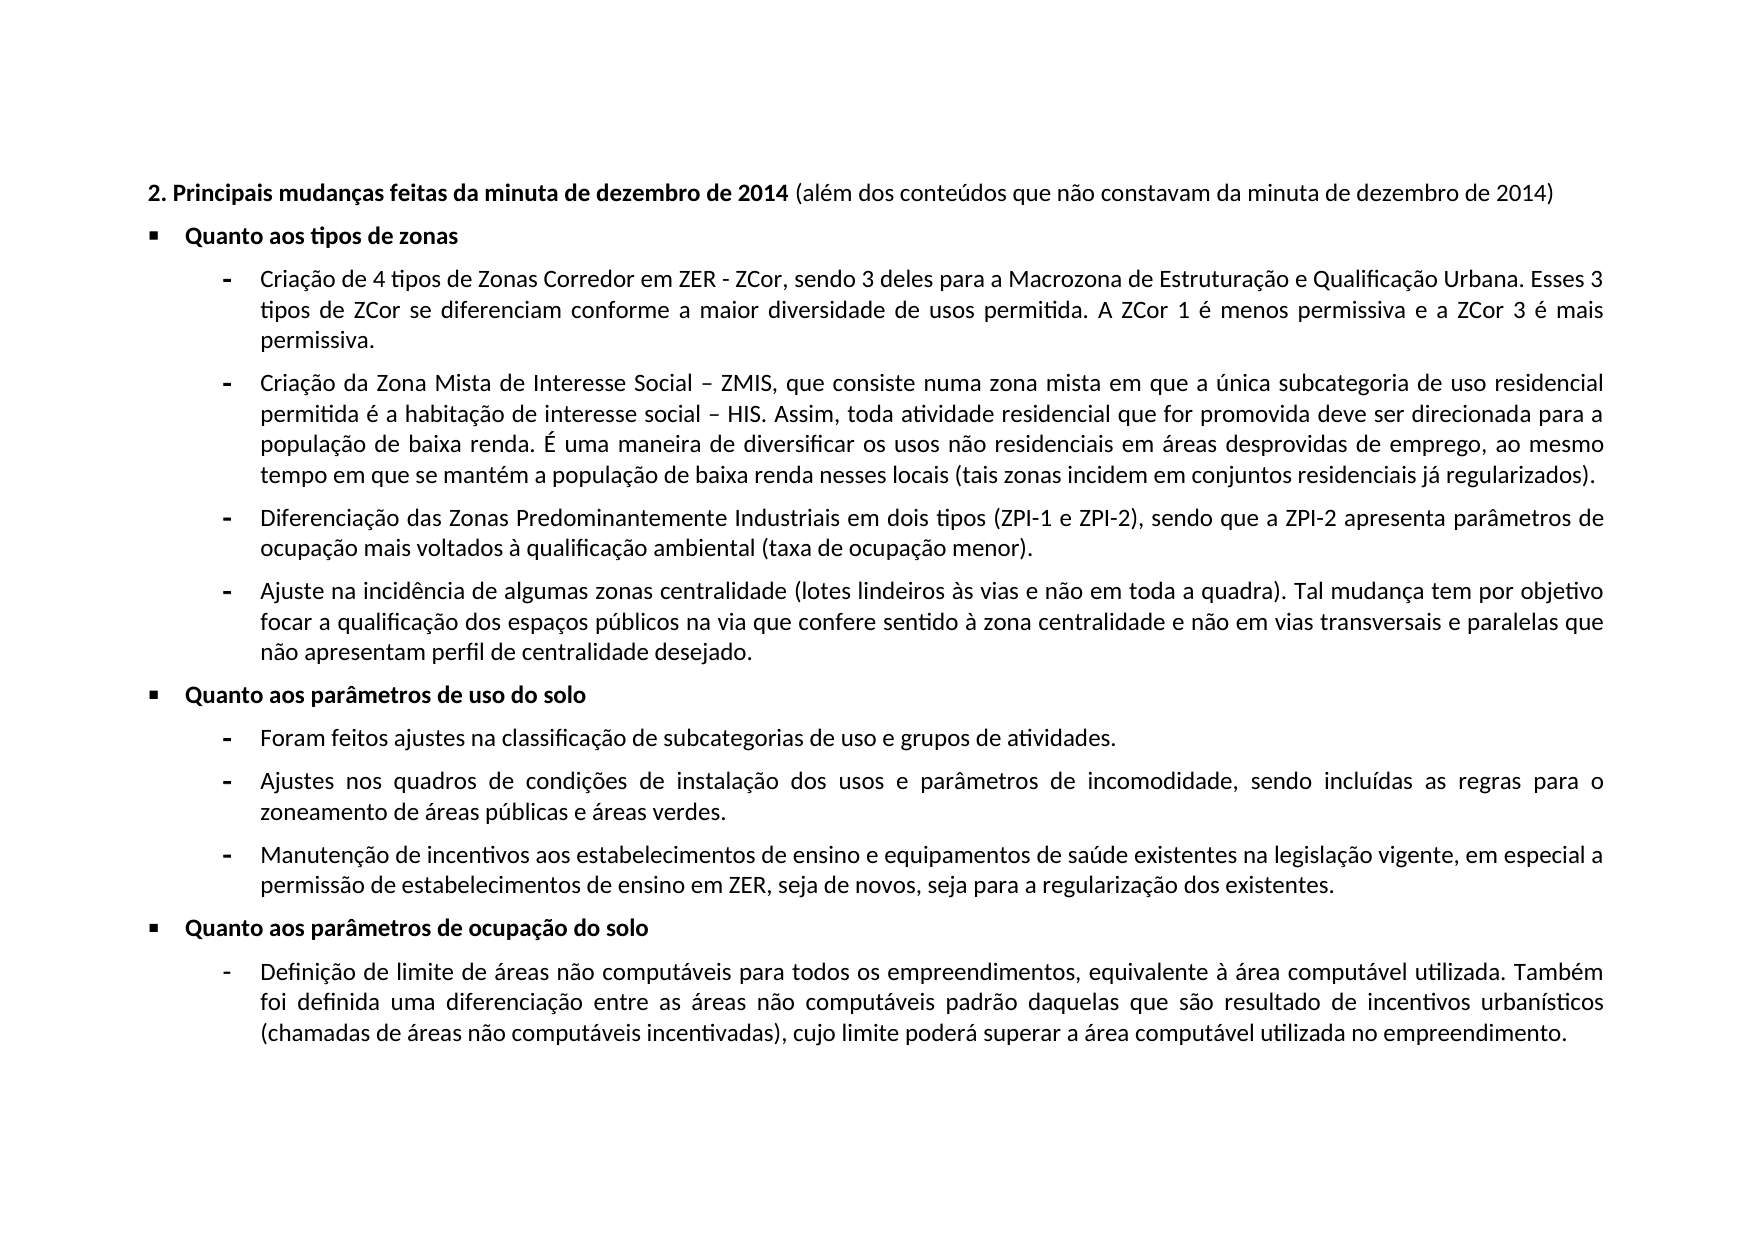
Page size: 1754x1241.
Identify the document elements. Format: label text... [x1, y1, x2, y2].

list Ajustes nos quadros de condições de instalação dos usos e parâmetros de incomodidade, sendo incluídas as regras para o zoneamento de áreas públicas e áreas verdes. [223, 766, 1606, 827]
list Criação da Zona Mista de Interesse Social – ZMIS, que consiste numa zona mista em que a única subcategoria de uso residencial permitida é a habitação de interesse social – HIS. Assim, toda atividade residencial que for promovida deve ser direcionada para a população de baixa renda. É uma maneira de diversificar os usos não residenciais em áreas desprovidas de emprego, ao mesmo tempo em que se mantém a população de baixa renda nesses locais (tais zonas incidem em conjuntos residenciais já regularizados). [223, 367, 1606, 489]
list Definição de limite de áreas não computáveis para todos os empreendimentos, equivalente à área computável utilizada. Também foi definida uma diferenciação entre as áreas não computáveis padrão daquelas que são resultado de incentivos urbanísticos (chamadas de áreas não computáveis incentivadas), cujo limite poderá superar a área computável utilizada no empreendimento. [223, 956, 1606, 1047]
list Quanto aos tipos de zonas [148, 220, 1606, 251]
list Manutenção de incentivos aos estabelecimentos de ensino e equipamentos de saúde existentes na legislação vigente, em especial a permissão de estabelecimentos de ensino em ZER, seja de novos, seja para a regularização dos existentes. [223, 839, 1606, 900]
list Quanto aos parâmetros de ocupação do solo [148, 913, 1606, 943]
list Quanto aos parâmetros de uso do solo [148, 679, 1606, 710]
text 2. Principais mudanças feitas da minuta de dezembro de 2014 (além dos conteúdos que não constavam da minuta de dezembro de 2014) [148, 177, 1606, 208]
list Ajuste na incidência de algumas zonas centralidade (lotes lindeiros às vias e não em toda a quadra). Tal mudança tem por objetivo focar a qualificação dos espaços públicos na via que confere sentido à zona centralidade e não em vias transversais e paralelas que não apresentam perfil de centralidade desejado. [223, 575, 1606, 667]
list Foram feitos ajustes na classificação de subcategorias de uso e grupos de atividades. [223, 722, 1606, 753]
list Diferenciação das Zonas Predominantemente Industriais em dois tipos (ZPI-1 e ZPI-2), sendo que a ZPI-2 apresenta parâmetros de ocupação mais voltados à qualificação ambiental (taxa de ocupação menor). [223, 502, 1606, 563]
list Criação de 4 tipos de Zonas Corredor em ZER - ZCor, sendo 3 deles para a Macrozona de Estruturação e Qualificação Urbana. Esses 3 tipos de ZCor se diferenciam conforme a maior diversidade de usos permitida. A ZCor 1 é menos permissiva e a ZCor 3 é mais permissiva. [223, 263, 1606, 355]
